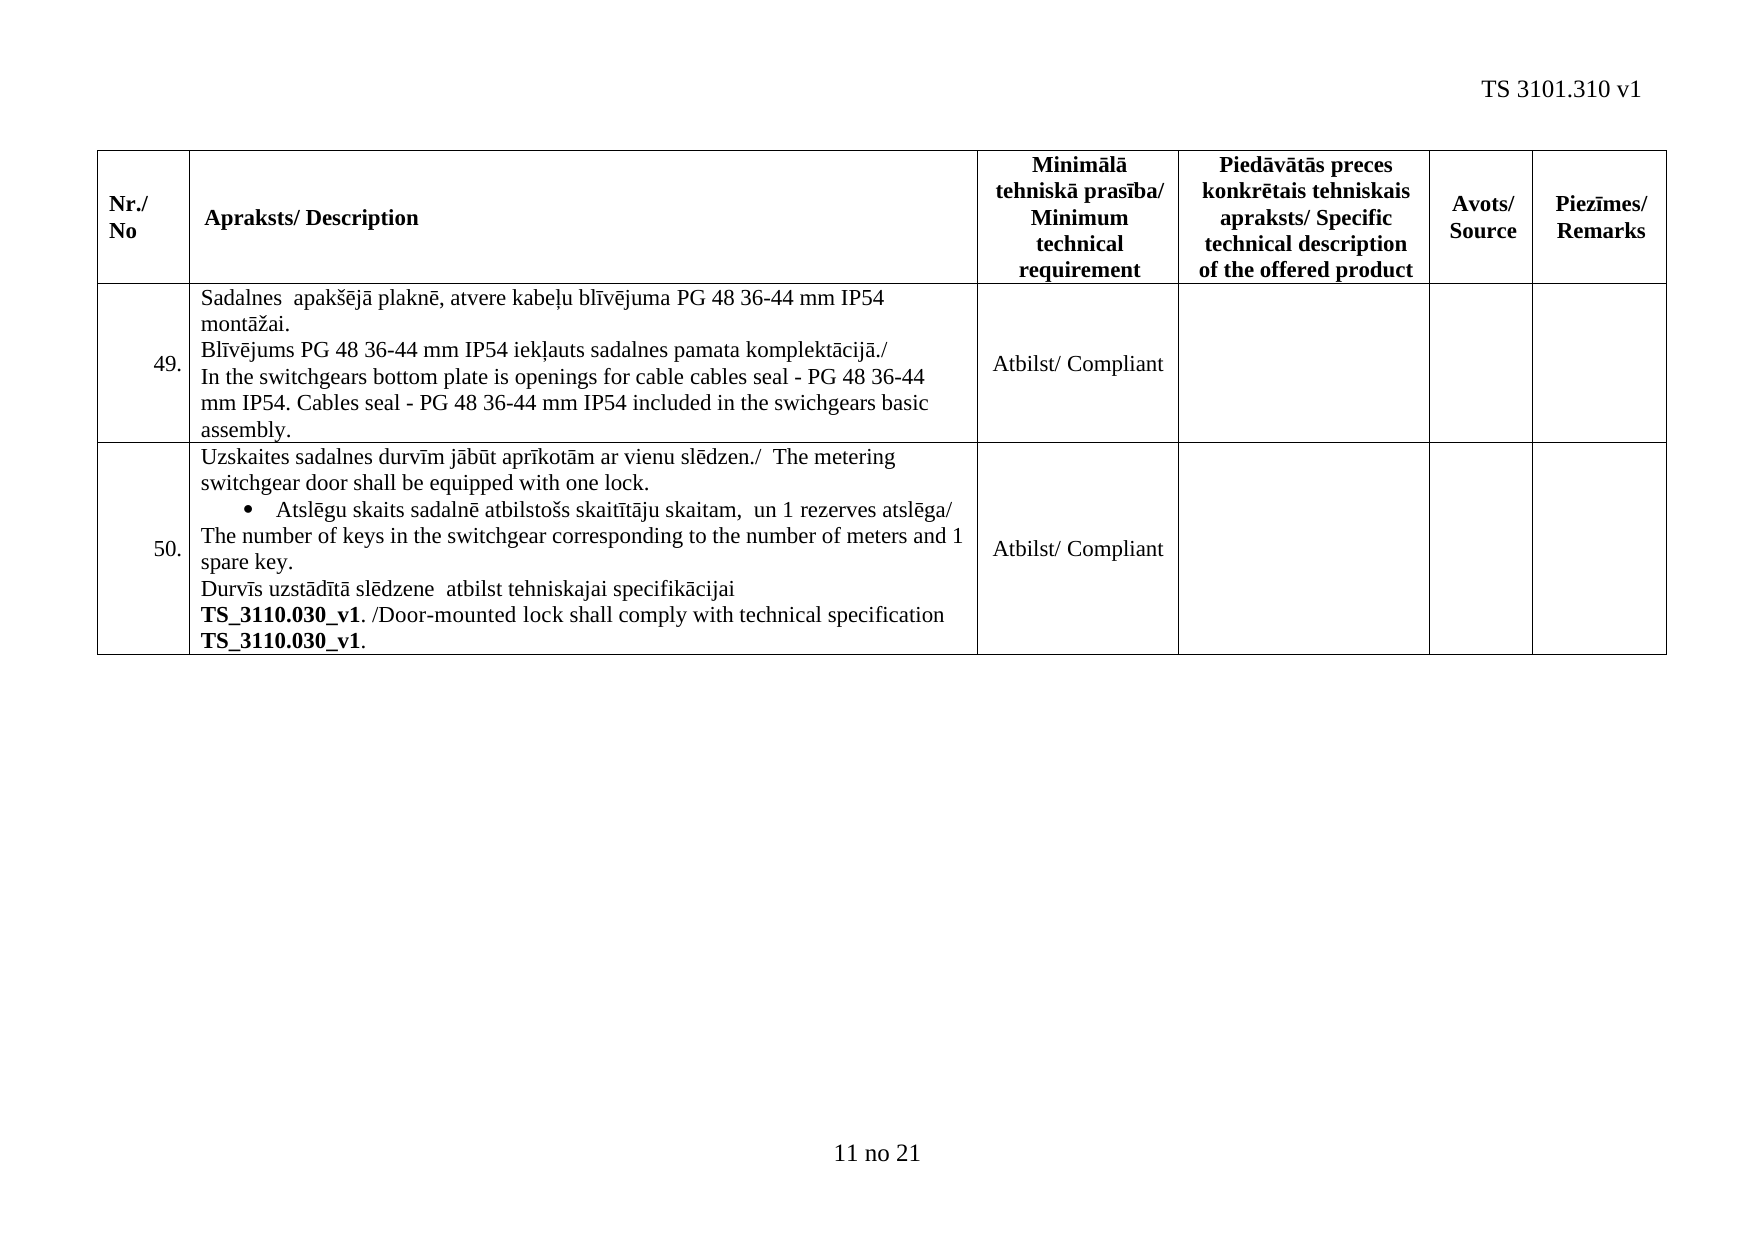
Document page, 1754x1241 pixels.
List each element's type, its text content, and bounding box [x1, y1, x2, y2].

table_header Apraksts/ Description [190, 151, 977, 283]
table_cell [1533, 443, 1666, 654]
table_cell [1179, 443, 1429, 654]
table_cell [98, 443, 189, 654]
table_cell Atbilst/ Compliant [978, 284, 1178, 442]
table_cell Atbilst/ Compliant [978, 443, 1178, 654]
table_cell [1430, 443, 1532, 654]
table_cell [1533, 284, 1666, 442]
table_cell Sadalnes apakšējā plaknē, atvere kabeļu blīvējuma PG 48 36-44 mm IP54 montāžai. Blīvējums PG 48 36-44 mm IP54 iekļauts sadalnes pamata komplektācijā./ In the switchgears bottom plate is openings for cable cables seal - PG 48 36-44 mm IP54. Cables seal - PG 48 36-44 mm IP54 included in the swichgears basic assembly. [190, 284, 977, 442]
table_cell Uzskaites sadalnes durvīm jābūt aprīkotām ar vienu slēdzen./ The metering switchgear door shall be equipped with one lock. Atslēgu skaits sadalnē atbilstošs skaitītāju skaitam, un 1 rezerves atslēga/ The number of keys in the switchgear corresponding to the number of meters and 1 spare key. Durvīs uzstādītā slēdzene atbilst tehniskajai specifikācijai TS_3110.030_v1. /Door-mounted lock shall comply with technical specification TS_3110.030_v1. [190, 443, 977, 654]
table_cell [1179, 284, 1429, 442]
table_header Avots/ Source [1430, 151, 1532, 283]
table_cell [1430, 284, 1532, 442]
table_header Nr./ No [98, 151, 189, 283]
table_header Piezīmes/ Remarks [1533, 151, 1666, 283]
table_cell [98, 284, 189, 442]
table_header Piedāvātās preces konkrētais tehniskais apraksts/ Specific technical description of the offered product [1179, 151, 1429, 283]
table_header Minimālā tehniskā prasība/ Minimum technical requirement [978, 151, 1178, 283]
